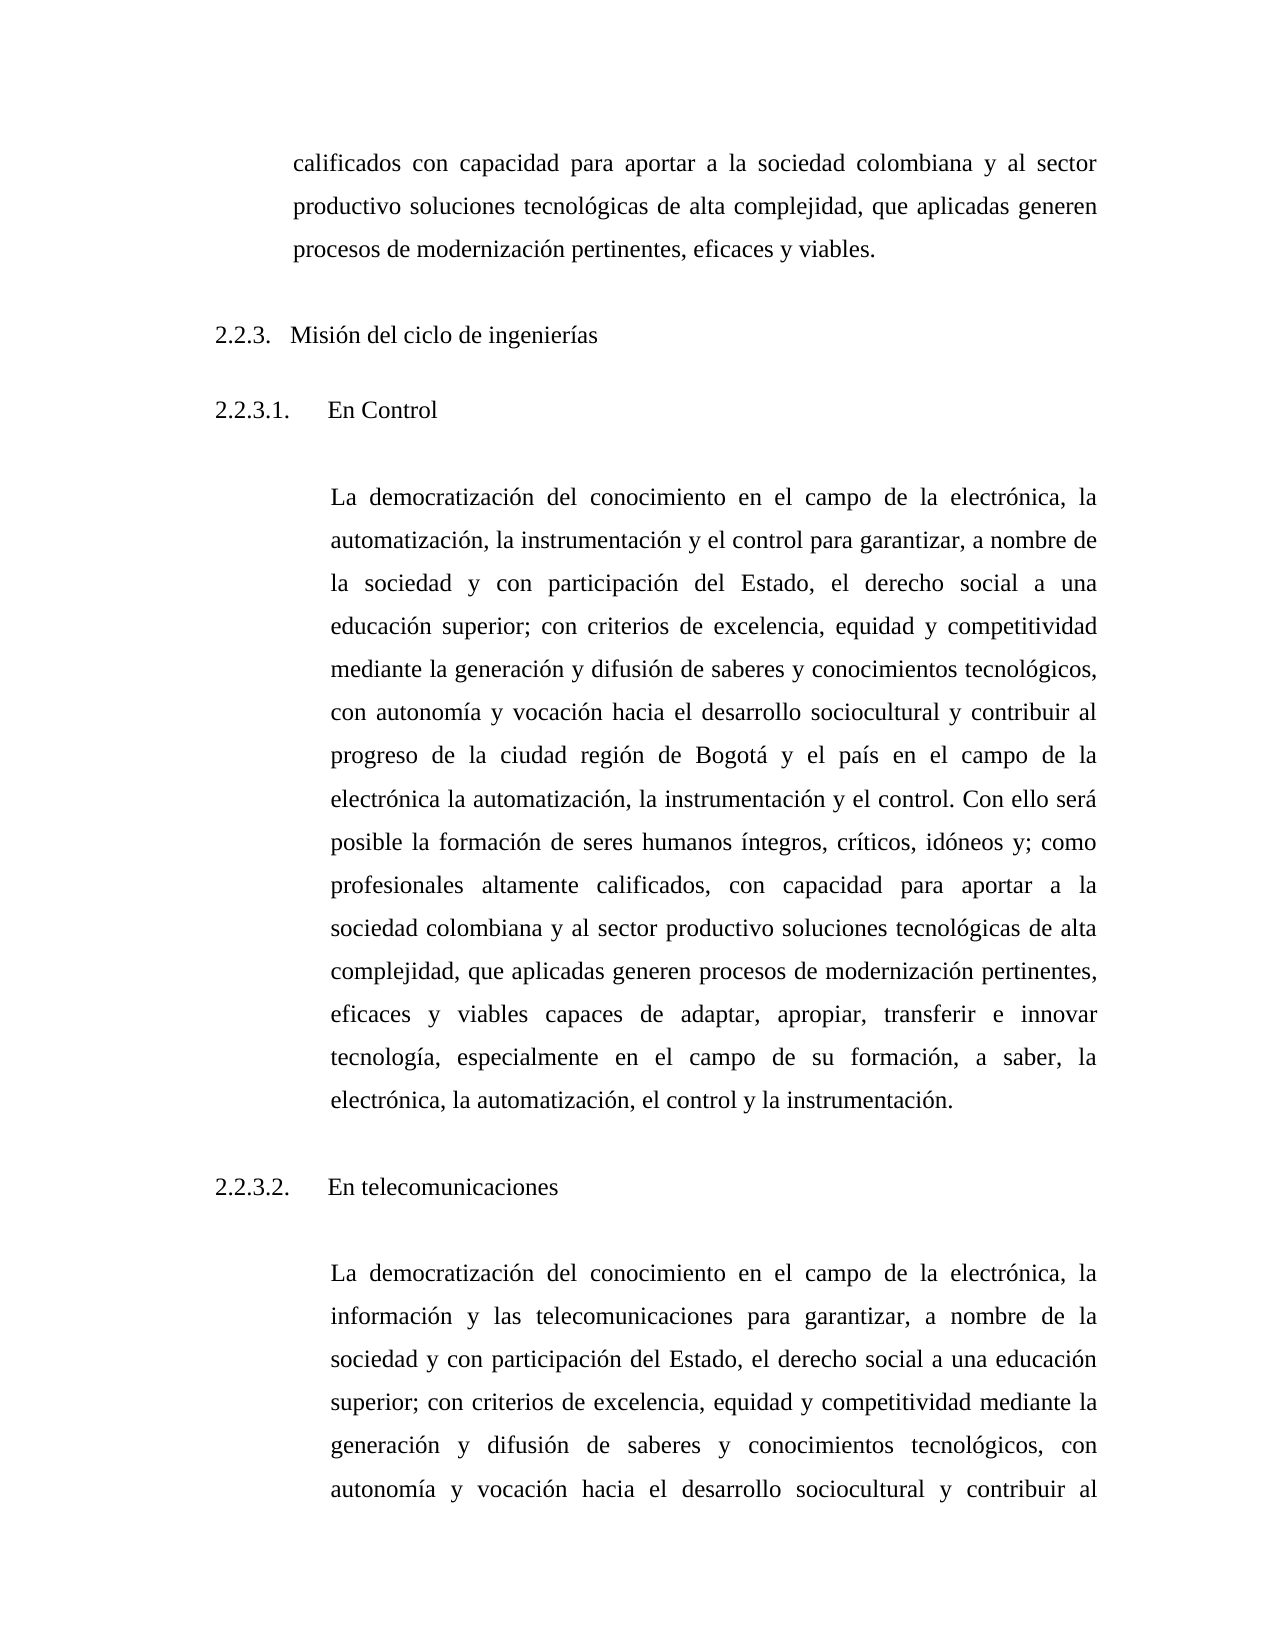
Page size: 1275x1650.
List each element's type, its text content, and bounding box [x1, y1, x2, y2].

text La democratización del conocimiento en el campo de la electrónica, la automatización, la instrumentación y el control para garantizar, a nombre de la sociedad y con participación del Estado, el derecho social a una educación superior; con criterios de excelencia, equidad y competitividad mediante la generación y difusión de saberes y conocimientos tecnológicos, con autonomía y vocación hacia el desarrollo sociocultural y contribuir al progreso de la ciudad región de Bogotá y el país en el campo de la electrónica la automatización, la instrumentación y el control. Con ello será posible la formación de seres humanos íntegros, críticos, idóneos y; como profesionales altamente calificados, con capacidad para aportar a la sociedad colombiana y al sector productivo soluciones tecnológicas de alta complejidad, que aplicadas generen procesos de modernización pertinentes, eficaces y viables capaces de adaptar, apropiar, transferir e innovar tecnología, especialmente en el campo de su formación, a saber, la electrónica, la automatización, el control y la instrumentación. [330, 482, 1098, 1114]
list En Control [215, 396, 1098, 424]
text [293, 148, 1098, 263]
list Misión del ciclo de ingenierías [215, 320, 1098, 349]
list En telecomunicaciones [215, 1172, 1098, 1201]
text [330, 1258, 1098, 1502]
